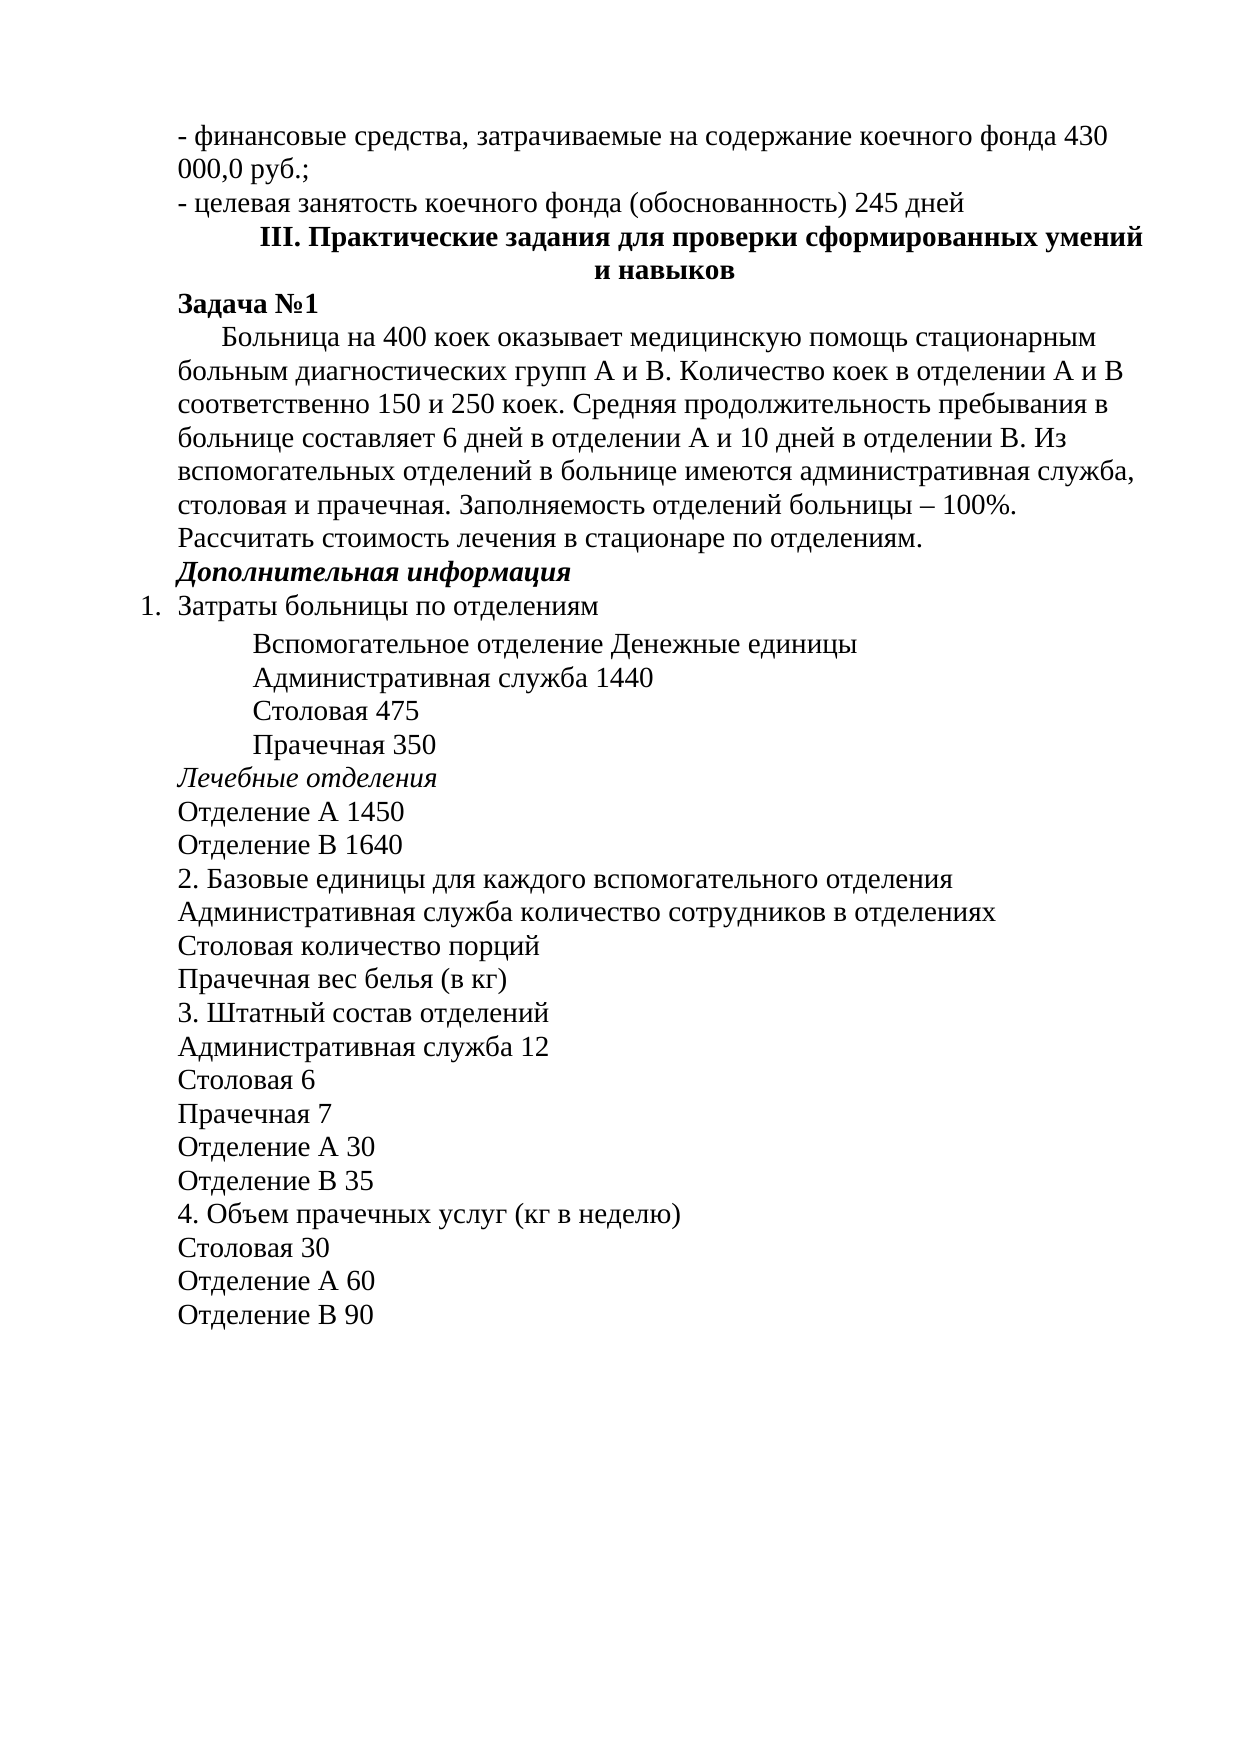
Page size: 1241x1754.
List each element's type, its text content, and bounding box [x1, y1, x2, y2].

text Административная служба количество сотрудников в отделениях [177, 894, 1152, 928]
text Отделение А 1450 [177, 794, 1152, 827]
text Прачечная 7 [177, 1096, 1152, 1129]
text 4. Объем прачечных услуг (кг в неделю) [177, 1196, 1152, 1230]
list Затраты больницы по отделениям [140, 588, 1152, 621]
list Административная служба 1440 [177, 660, 1152, 693]
text Рассчитать стоимость лечения в стационаре по отделениям. [177, 521, 1152, 554]
text Отделение В 90 [177, 1297, 1152, 1331]
list Прачечная 350 [177, 727, 1152, 760]
text Прачечная вес белья (в кг) [177, 962, 1152, 995]
text Отделение А 60 [177, 1263, 1152, 1297]
text Столовая 30 [177, 1230, 1152, 1263]
text - финансовые средства, затрачиваемые на содержание коечного фонда 430 000,0 руб.; [177, 118, 1152, 185]
text Столовая количество порций [177, 928, 1152, 962]
list Вспомогательное отделение Денежные единицы [177, 626, 1152, 660]
text 3. Штатный состав отделений [177, 995, 1152, 1029]
text - целевая занятость коечного фонда (обоснованность) 245 дней [177, 185, 1152, 219]
text Отделение В 35 [177, 1163, 1152, 1196]
text III. Практические задания для проверки сформированных умений и навыков [177, 219, 1152, 286]
text Задача №1 [177, 286, 1152, 319]
text Отделение В 1640 [177, 827, 1152, 861]
text Отделение А 30 [177, 1129, 1152, 1163]
text Дополнительная информация [177, 554, 1152, 588]
text Столовая 6 [177, 1062, 1152, 1096]
text Административная служба 12 [177, 1029, 1152, 1062]
list Столовая 475 [177, 693, 1152, 727]
text Больница на 400 коек оказывает медицинскую помощь стационарным больным диагностических групп А и В. Количество коек в отделении А и В соответственно 150 и 250 коек. Средняя продолжительность пребывания в больнице составляет 6 дней в отделении А и 10 дней в отделении В. Из вспомогательных отделений в больнице имеются административная служба, столовая и прачечная. Заполняемость отделений больницы – 100%. [177, 319, 1152, 521]
text 2. Базовые единицы для каждого вспомогательного отделения [177, 861, 1152, 894]
text Лечебные отделения [177, 760, 1152, 794]
